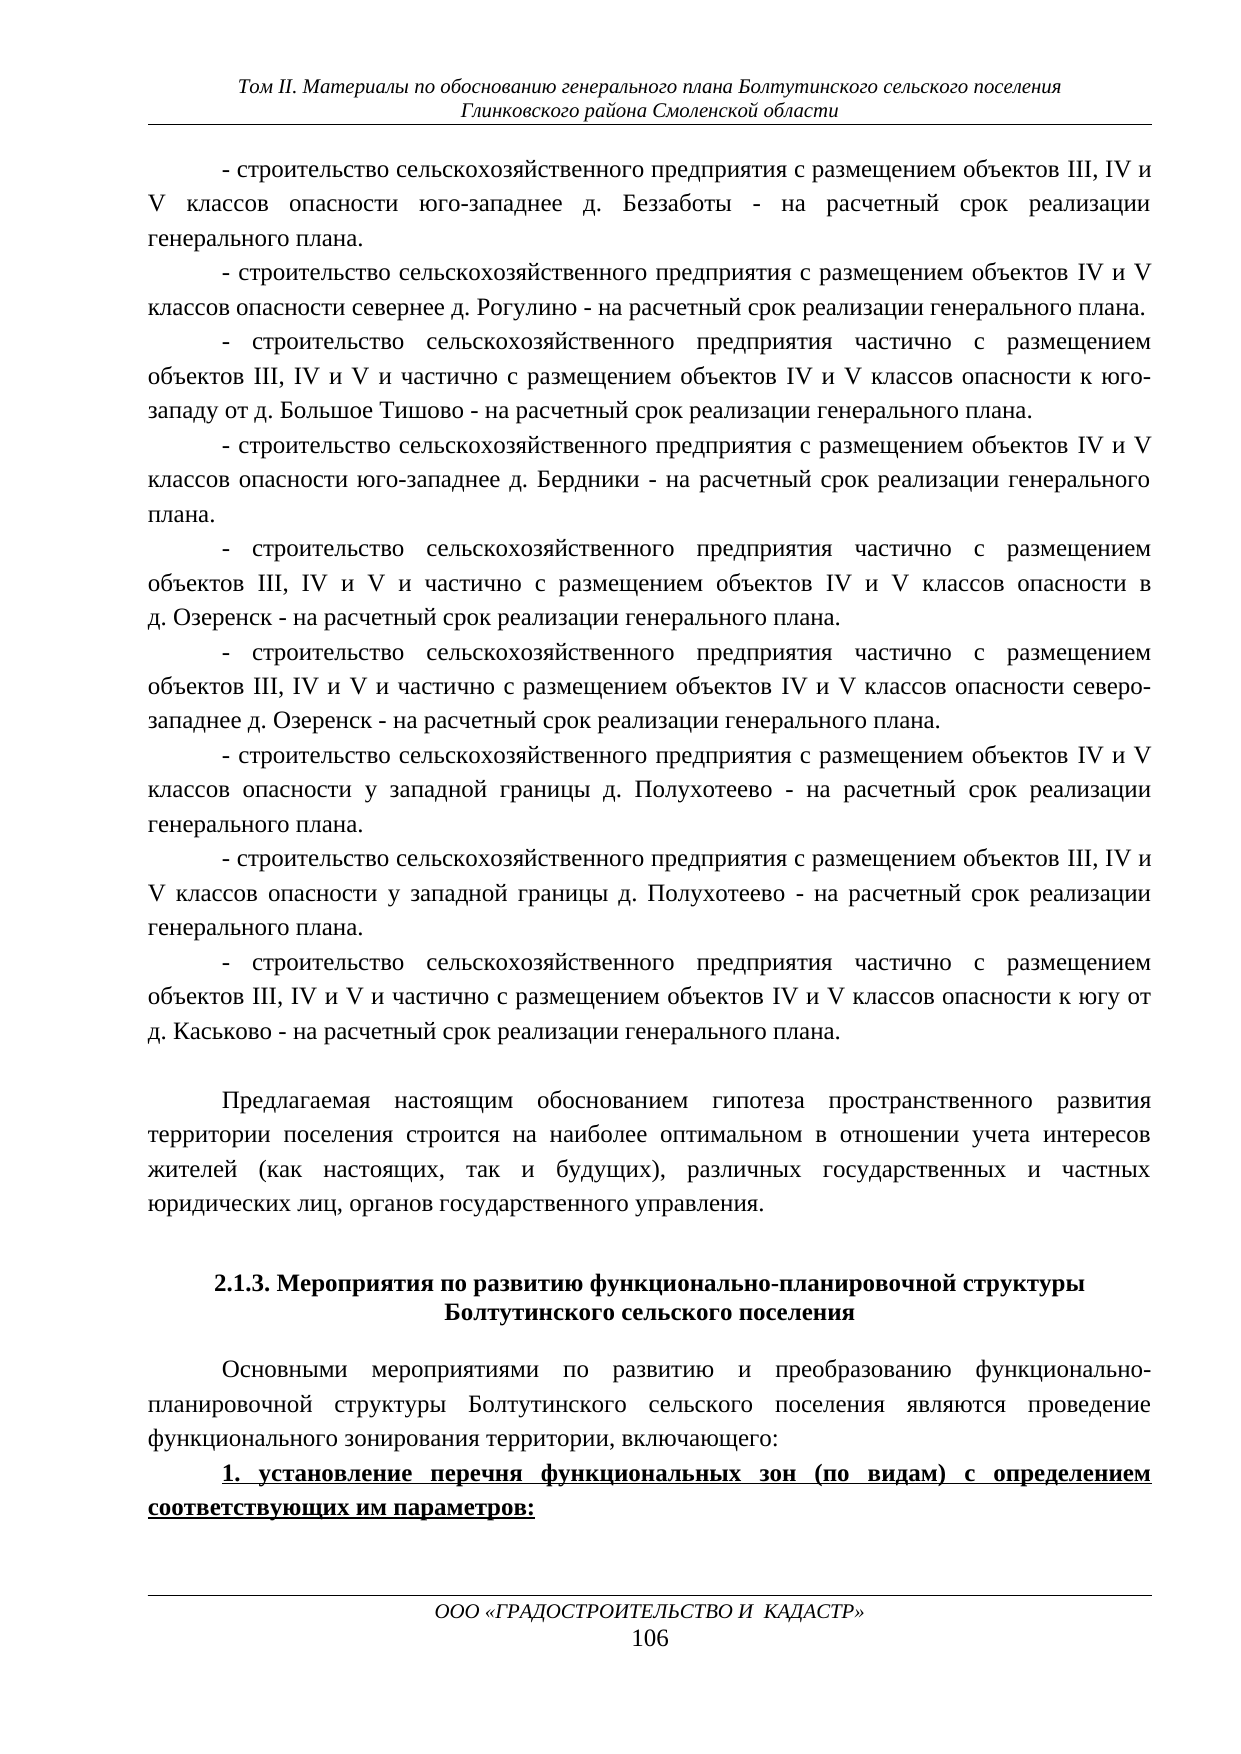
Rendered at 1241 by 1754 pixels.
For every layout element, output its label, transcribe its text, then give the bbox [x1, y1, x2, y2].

text - строительство сельскохозяйственного предприятия с размещением объектов III, IV и V классов опасности юго-западнее д. Беззаботы - на расчетный срок реализации генерального плана. [148, 154, 1152, 252]
text 2.1.3. Мероприятия по развитию функционально-планировочной структуры Болтутинского сельского поселения [148, 1268, 1152, 1326]
text - строительство сельскохозяйственного предприятия частично с размещением объектов III, IV и V и частично с размещением объектов IV и V классов опасности северо-западнее д. Озеренск - на расчетный срок реализации генерального плана. [148, 637, 1152, 734]
text - строительство сельскохозяйственного предприятия с размещением объектов IV и V классов опасности у западной границы д. Полухотеево - на расчетный срок реализации генерального плана. [148, 740, 1152, 838]
text - строительство сельскохозяйственного предприятия с размещением объектов IV и V классов опасности юго-западнее д. Бердники - на расчетный срок реализации генерального плана. [148, 430, 1152, 527]
text Основными мероприятиями по развитию и преобразованию функционально-планировочной структуры Болтутинского сельского поселения являются проведение функционального зонирования территории, включающего: [148, 1354, 1152, 1452]
text 1. установление перечня функциональных зон (по видам) с определением соответствующих им параметров: [148, 1458, 1152, 1521]
text - строительство сельскохозяйственного предприятия частично с размещением объектов III, IV и V и частично с размещением объектов IV и V классов опасности к юго-западу от д. Большое Тишово - на расчетный срок реализации генерального плана. [148, 326, 1152, 424]
text - строительство сельскохозяйственного предприятия частично с размещением объектов III, IV и V и частично с размещением объектов IV и V классов опасности к югу от д. Каськово - на расчетный срок реализации генерального плана. [148, 947, 1152, 1044]
text - строительство сельскохозяйственного предприятия с размещением объектов III, IV и V классов опасности у западной границы д. Полухотеево - на расчетный срок реализации генерального плана. [148, 843, 1152, 941]
text - строительство сельскохозяйственного предприятия частично с размещением объектов III, IV и V и частично с размещением объектов IV и V классов опасности в д. Озеренск - на расчетный срок реализации генерального плана. [148, 533, 1152, 631]
text - строительство сельскохозяйственного предприятия с размещением объектов IV и V классов опасности севернее д. Рогулино - на расчетный срок реализации генерального плана. [148, 257, 1152, 321]
text Предлагаемая настоящим обоснованием гипотеза пространственного развития территории поселения строится на наиболее оптимальном в отношении учета интересов жителей (как настоящих, так и будущих), различных государственных и частных юридических лиц, органов государственного управления. [148, 1085, 1152, 1217]
